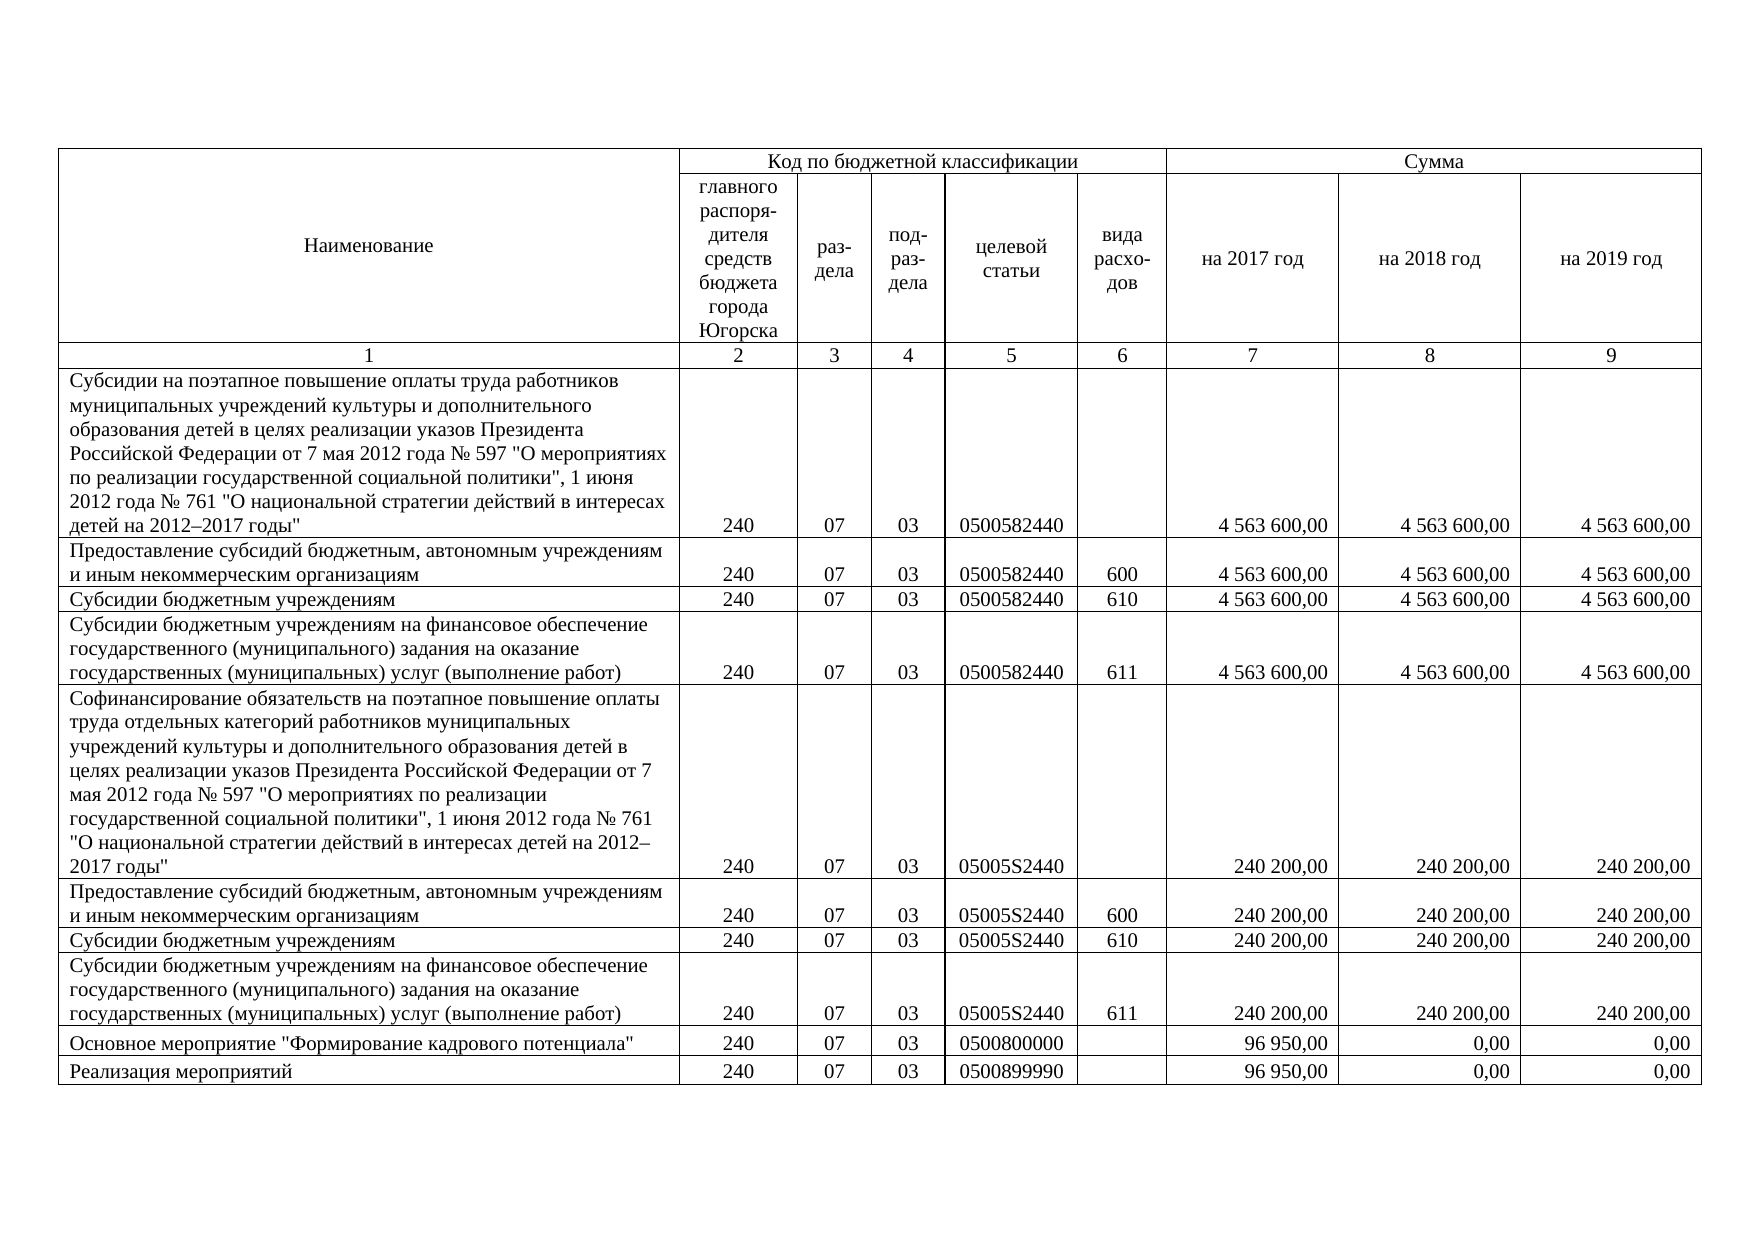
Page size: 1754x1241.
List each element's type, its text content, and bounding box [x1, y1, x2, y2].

table_cell 3 [798, 343, 871, 367]
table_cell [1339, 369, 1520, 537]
table_cell на 2017 год [1167, 174, 1338, 342]
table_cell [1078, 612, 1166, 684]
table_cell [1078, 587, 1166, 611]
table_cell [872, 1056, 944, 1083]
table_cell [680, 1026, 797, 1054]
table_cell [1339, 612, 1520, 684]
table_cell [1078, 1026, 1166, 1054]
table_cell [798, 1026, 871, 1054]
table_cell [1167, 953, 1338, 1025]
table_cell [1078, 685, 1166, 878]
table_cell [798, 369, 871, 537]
table_header Код по бюджетной классификации [680, 149, 1166, 173]
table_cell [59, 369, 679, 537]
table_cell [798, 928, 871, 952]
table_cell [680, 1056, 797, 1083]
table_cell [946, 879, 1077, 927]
table_cell целевой статьи [946, 174, 1077, 342]
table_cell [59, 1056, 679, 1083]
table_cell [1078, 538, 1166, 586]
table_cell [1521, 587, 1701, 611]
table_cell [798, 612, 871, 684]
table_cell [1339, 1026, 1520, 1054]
table_cell 6 [1078, 343, 1166, 367]
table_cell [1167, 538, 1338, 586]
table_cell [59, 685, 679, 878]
table_cell на 2019 год [1521, 174, 1701, 342]
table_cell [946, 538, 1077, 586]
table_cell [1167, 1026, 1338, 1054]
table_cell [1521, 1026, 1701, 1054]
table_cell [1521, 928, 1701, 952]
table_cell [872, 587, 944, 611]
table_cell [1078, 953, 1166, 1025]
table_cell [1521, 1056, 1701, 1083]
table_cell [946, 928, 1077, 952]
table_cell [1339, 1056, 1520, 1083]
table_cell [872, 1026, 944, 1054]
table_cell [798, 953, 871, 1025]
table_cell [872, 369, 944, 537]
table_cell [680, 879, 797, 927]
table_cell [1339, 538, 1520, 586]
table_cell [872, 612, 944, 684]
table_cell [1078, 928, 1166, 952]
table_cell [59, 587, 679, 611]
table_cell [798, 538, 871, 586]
table_cell 8 [1339, 343, 1520, 367]
table_cell раз-дела [798, 174, 871, 342]
table_cell 2 [680, 343, 797, 367]
table_cell 1 [59, 343, 679, 367]
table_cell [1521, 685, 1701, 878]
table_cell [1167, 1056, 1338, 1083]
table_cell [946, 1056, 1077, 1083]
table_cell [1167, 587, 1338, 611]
table_cell 5 [946, 343, 1077, 367]
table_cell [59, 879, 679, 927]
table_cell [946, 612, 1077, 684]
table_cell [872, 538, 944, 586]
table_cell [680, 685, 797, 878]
table_cell вида расхо-дов [1078, 174, 1166, 342]
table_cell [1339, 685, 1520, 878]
table_cell 7 [1167, 343, 1338, 367]
table_header Наименование [59, 149, 679, 342]
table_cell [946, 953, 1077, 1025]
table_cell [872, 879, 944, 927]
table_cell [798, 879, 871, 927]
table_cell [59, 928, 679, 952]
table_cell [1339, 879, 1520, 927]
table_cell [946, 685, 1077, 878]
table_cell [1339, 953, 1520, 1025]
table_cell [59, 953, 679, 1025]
table_cell 4 [872, 343, 944, 367]
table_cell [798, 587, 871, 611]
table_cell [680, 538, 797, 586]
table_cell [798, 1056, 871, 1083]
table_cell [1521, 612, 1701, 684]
table_cell главного распоря-дителя средств бюджета города Югорска [680, 174, 797, 342]
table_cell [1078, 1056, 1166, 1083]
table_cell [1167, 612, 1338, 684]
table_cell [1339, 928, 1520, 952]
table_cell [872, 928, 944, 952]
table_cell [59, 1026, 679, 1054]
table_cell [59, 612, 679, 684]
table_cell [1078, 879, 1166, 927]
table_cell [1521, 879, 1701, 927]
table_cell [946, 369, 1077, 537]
table_cell 9 [1521, 343, 1701, 367]
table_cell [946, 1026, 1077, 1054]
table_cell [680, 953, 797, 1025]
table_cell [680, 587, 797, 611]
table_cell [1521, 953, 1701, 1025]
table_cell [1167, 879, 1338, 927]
table_cell на 2018 год [1339, 174, 1520, 342]
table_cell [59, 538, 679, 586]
table_cell под-раз-дела [872, 174, 944, 342]
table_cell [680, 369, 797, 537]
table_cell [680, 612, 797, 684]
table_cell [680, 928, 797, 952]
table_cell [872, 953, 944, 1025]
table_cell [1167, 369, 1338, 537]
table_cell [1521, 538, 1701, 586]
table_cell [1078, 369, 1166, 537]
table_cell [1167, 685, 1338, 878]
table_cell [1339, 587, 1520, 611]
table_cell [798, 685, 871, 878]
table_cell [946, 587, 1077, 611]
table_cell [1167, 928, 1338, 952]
table_header Сумма [1167, 149, 1701, 173]
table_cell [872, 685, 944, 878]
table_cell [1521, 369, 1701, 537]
